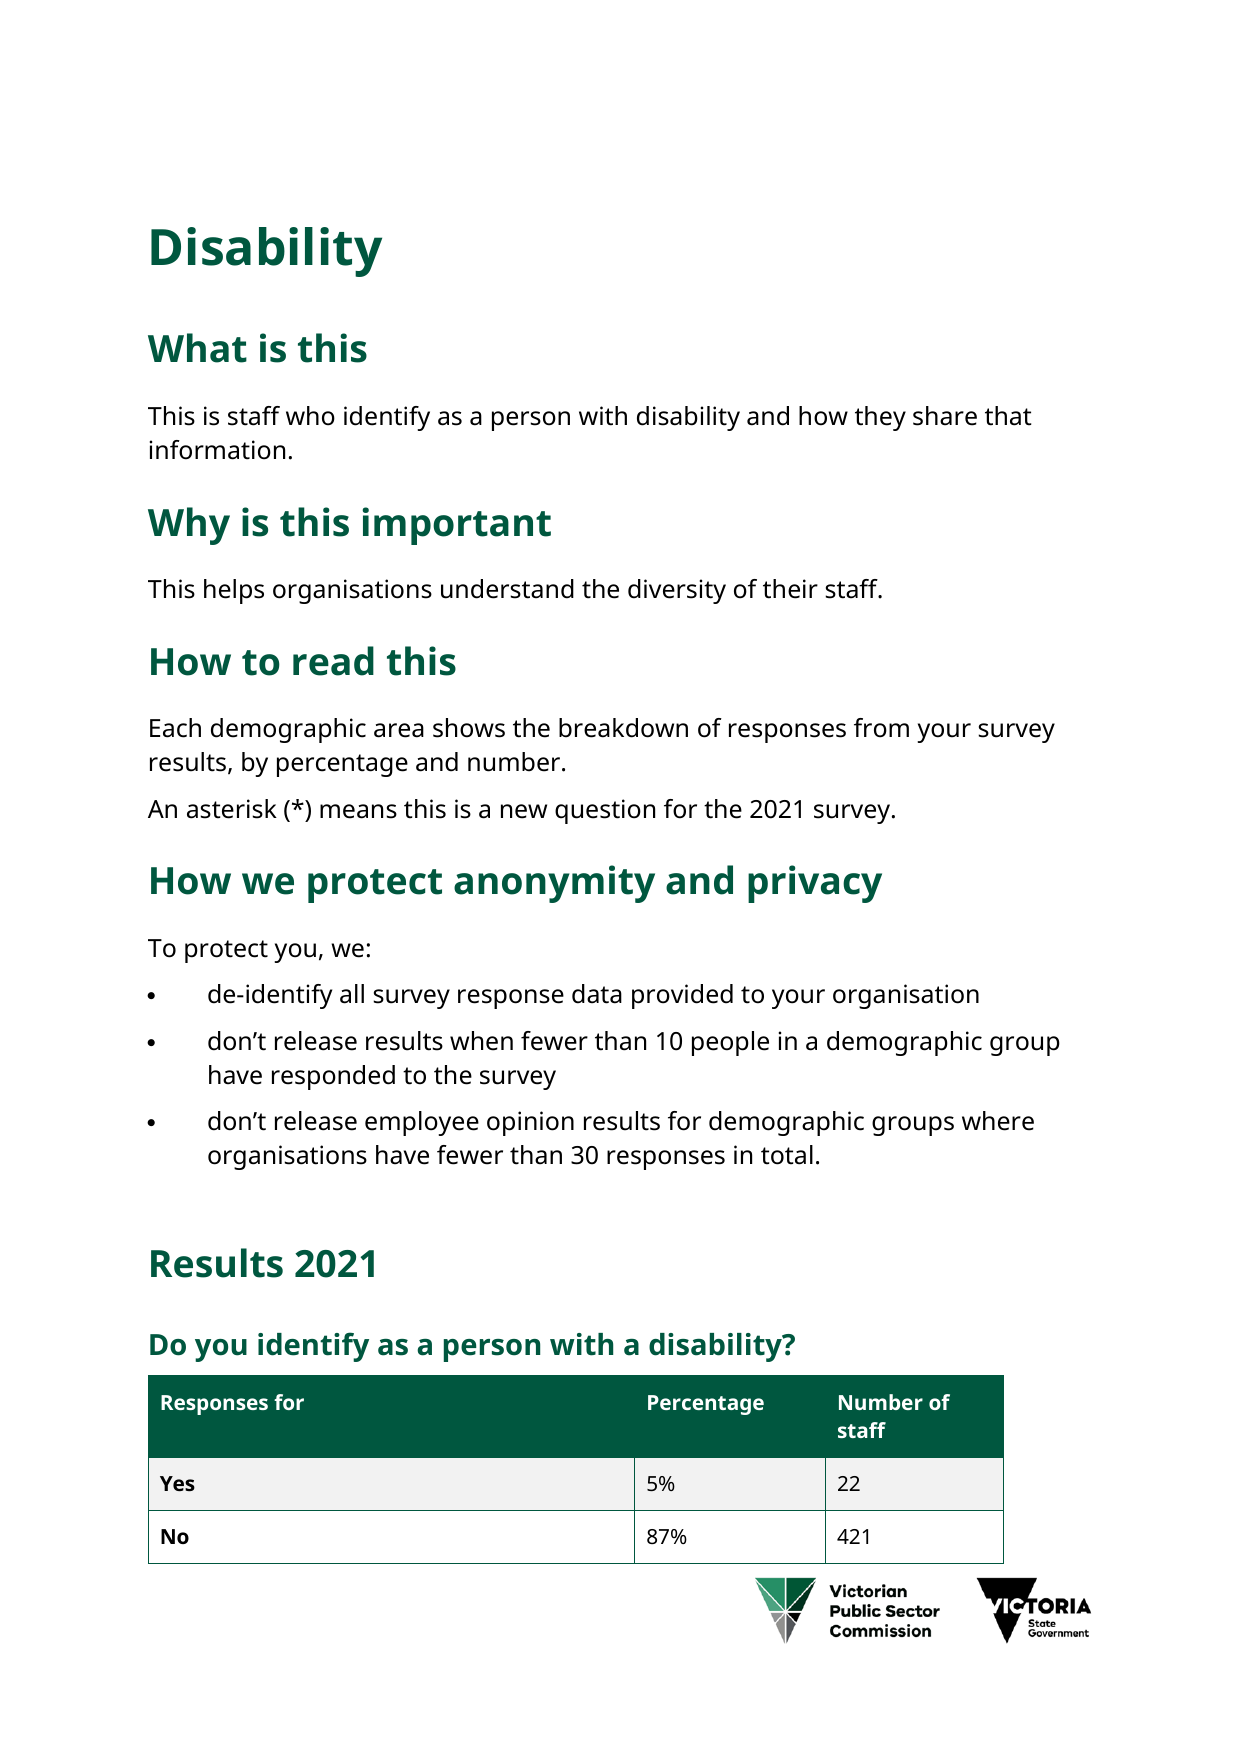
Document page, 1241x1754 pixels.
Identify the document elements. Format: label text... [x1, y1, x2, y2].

subtitle Do you identify as a person with a disability? [148, 1324, 1092, 1363]
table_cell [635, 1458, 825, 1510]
text An asterisk (*) means this is a new question for the 2021 survey. [148, 791, 1092, 825]
subtitle What is this [148, 323, 1092, 374]
subtitle Why is this important [148, 496, 1092, 547]
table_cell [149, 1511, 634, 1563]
subtitle How to read this [148, 635, 1092, 686]
subtitle Disability [148, 212, 1092, 280]
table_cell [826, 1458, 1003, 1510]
subtitle How we protect anonymity and privacy [148, 854, 1092, 906]
text Each demographic area shows the breakdown of responses from your survey results, by percentage and number. [148, 711, 1092, 779]
subtitle Results 2021 [148, 1237, 1092, 1288]
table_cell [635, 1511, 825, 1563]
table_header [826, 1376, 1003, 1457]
text This helps organisations understand the diversity of their staff. [148, 572, 1092, 606]
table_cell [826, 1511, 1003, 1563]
text To protect you, we: [148, 930, 1092, 964]
text This is staff who identify as a person with disability and how they share that information. [148, 398, 1092, 467]
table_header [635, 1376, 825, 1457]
picture [754, 1577, 1093, 1645]
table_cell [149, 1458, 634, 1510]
list de-identify all survey response data provided to your organisation [148, 977, 1092, 1011]
list don’t release results when fewer than 10 people in a demographic group have responded to the survey [148, 1023, 1092, 1091]
list don’t release employee opinion results for demographic groups where organisations have fewer than 30 responses in total. [148, 1104, 1092, 1172]
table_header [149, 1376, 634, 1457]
